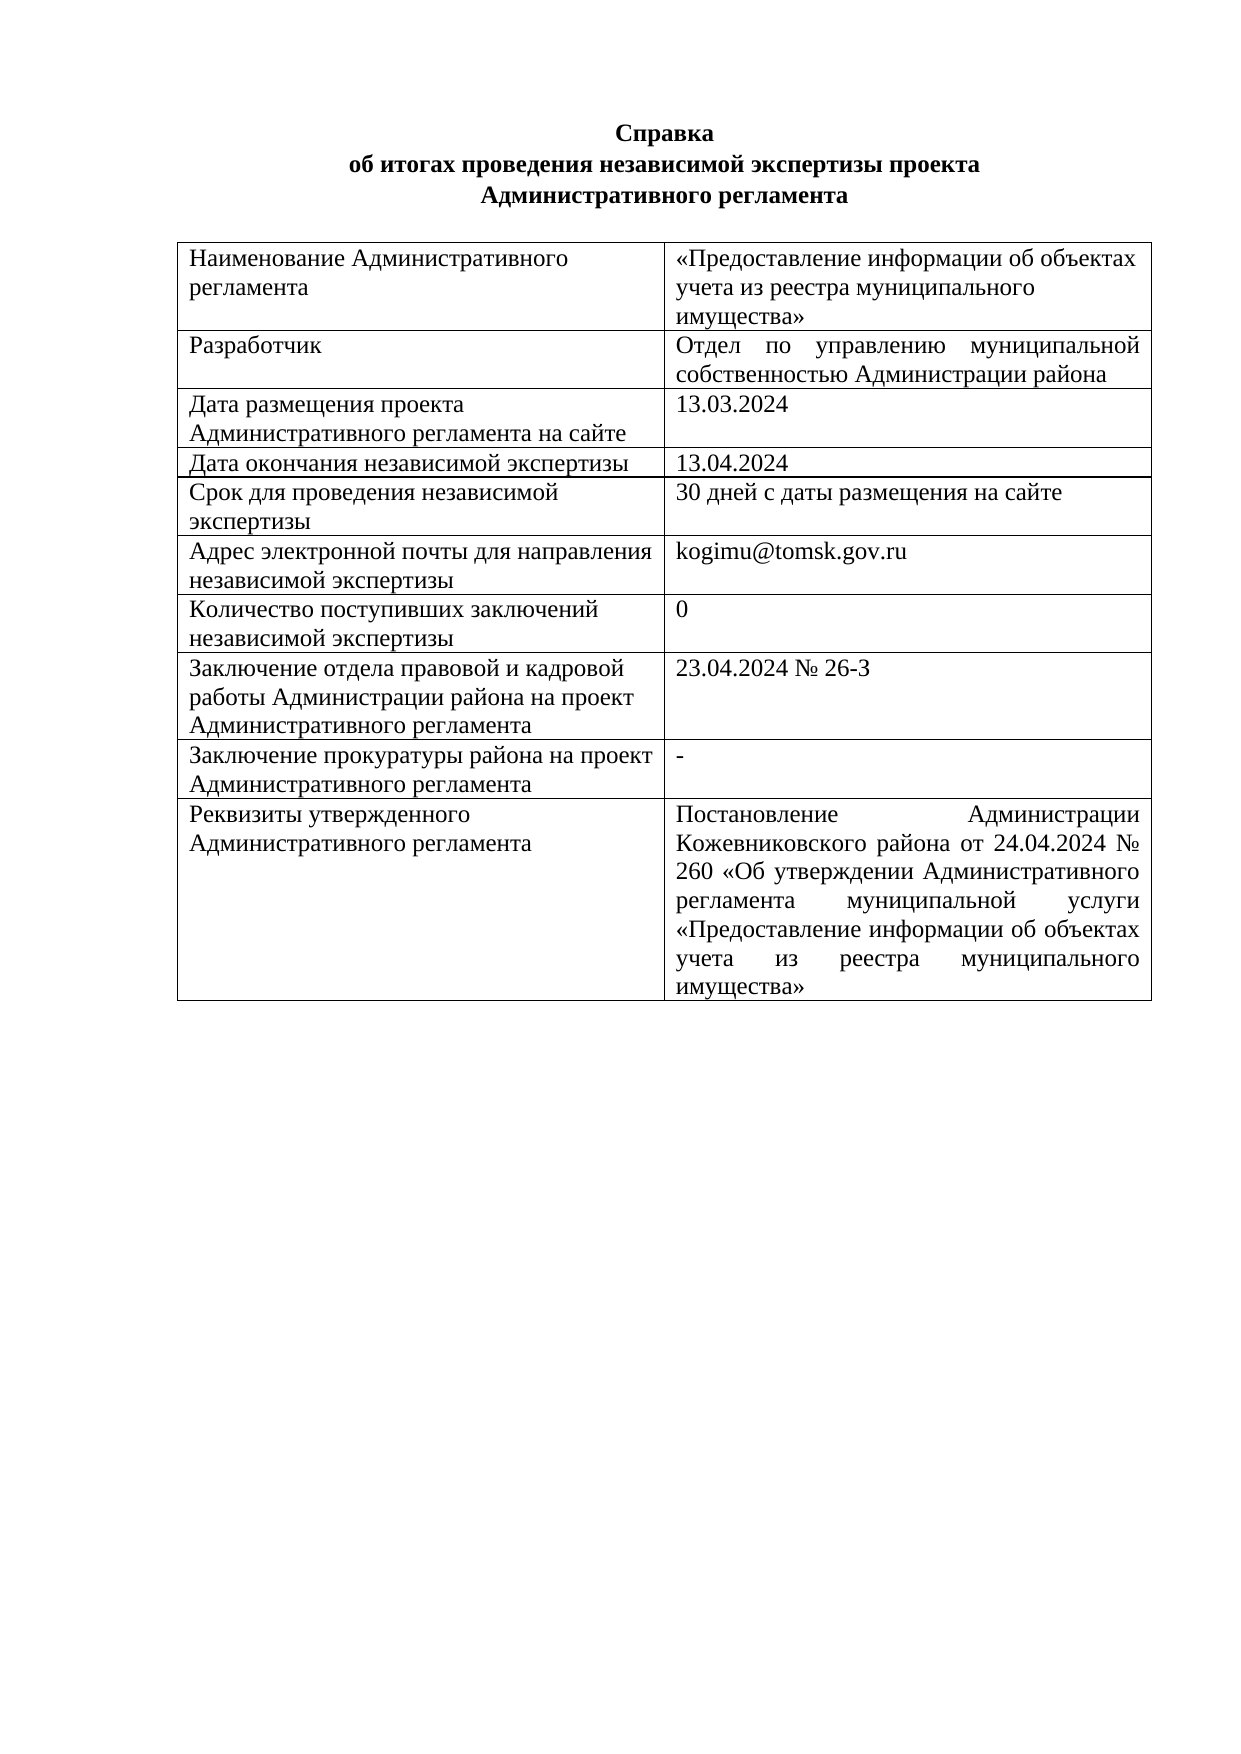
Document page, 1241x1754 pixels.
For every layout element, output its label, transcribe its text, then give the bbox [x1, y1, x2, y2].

table_header «Предоставление информации об объектах учета из реестра муниципального имущества» [665, 243, 1151, 329]
table_cell kogimu@tomsk.gov.ru [665, 536, 1151, 593]
text Административного регламента [177, 180, 1152, 209]
table_cell Постановление Администрации Кожевниковского района от 24.04.2024 № 260 «Об утверждении Административного регламента муниципальной услуги «Предоставление информации об объектах учета из реестра муниципального имущества» [665, 799, 1151, 1000]
table_cell 13.03.2024 [665, 389, 1151, 447]
text Справка [177, 118, 1152, 147]
table_cell Реквизиты утвержденного Административного регламента [178, 799, 664, 1000]
table_cell 30 дней с даты размещения на сайте [665, 478, 1151, 535]
table_cell Адрес электронной почты для направления независимой экспертизы [178, 536, 664, 593]
table_cell Срок для проведения независимой экспертизы [178, 478, 664, 535]
table_cell 23.04.2024 № 26-З [665, 653, 1151, 739]
table_header Наименование Административного регламента [178, 243, 664, 329]
table_cell 0 [665, 595, 1151, 652]
table_cell Количество поступивших заключений независимой экспертизы [178, 595, 664, 652]
text об итогах проведения независимой экспертизы проекта [177, 149, 1152, 178]
table_cell Разработчик [178, 331, 664, 388]
table_cell Дата размещения проекта Административного регламента на сайте [178, 389, 664, 447]
table_cell - [665, 740, 1151, 798]
table_cell Заключение прокуратуры района на проект Административного регламента [178, 740, 664, 798]
table_cell Дата окончания независимой экспертизы [178, 448, 664, 476]
table_cell Отдел по управлению муниципальной собственностью Администрации района [665, 331, 1151, 388]
table_cell 13.04.2024 [665, 448, 1151, 476]
table_cell Заключение отдела правовой и кадровой работы Администрации района на проект Административного регламента [178, 653, 664, 739]
